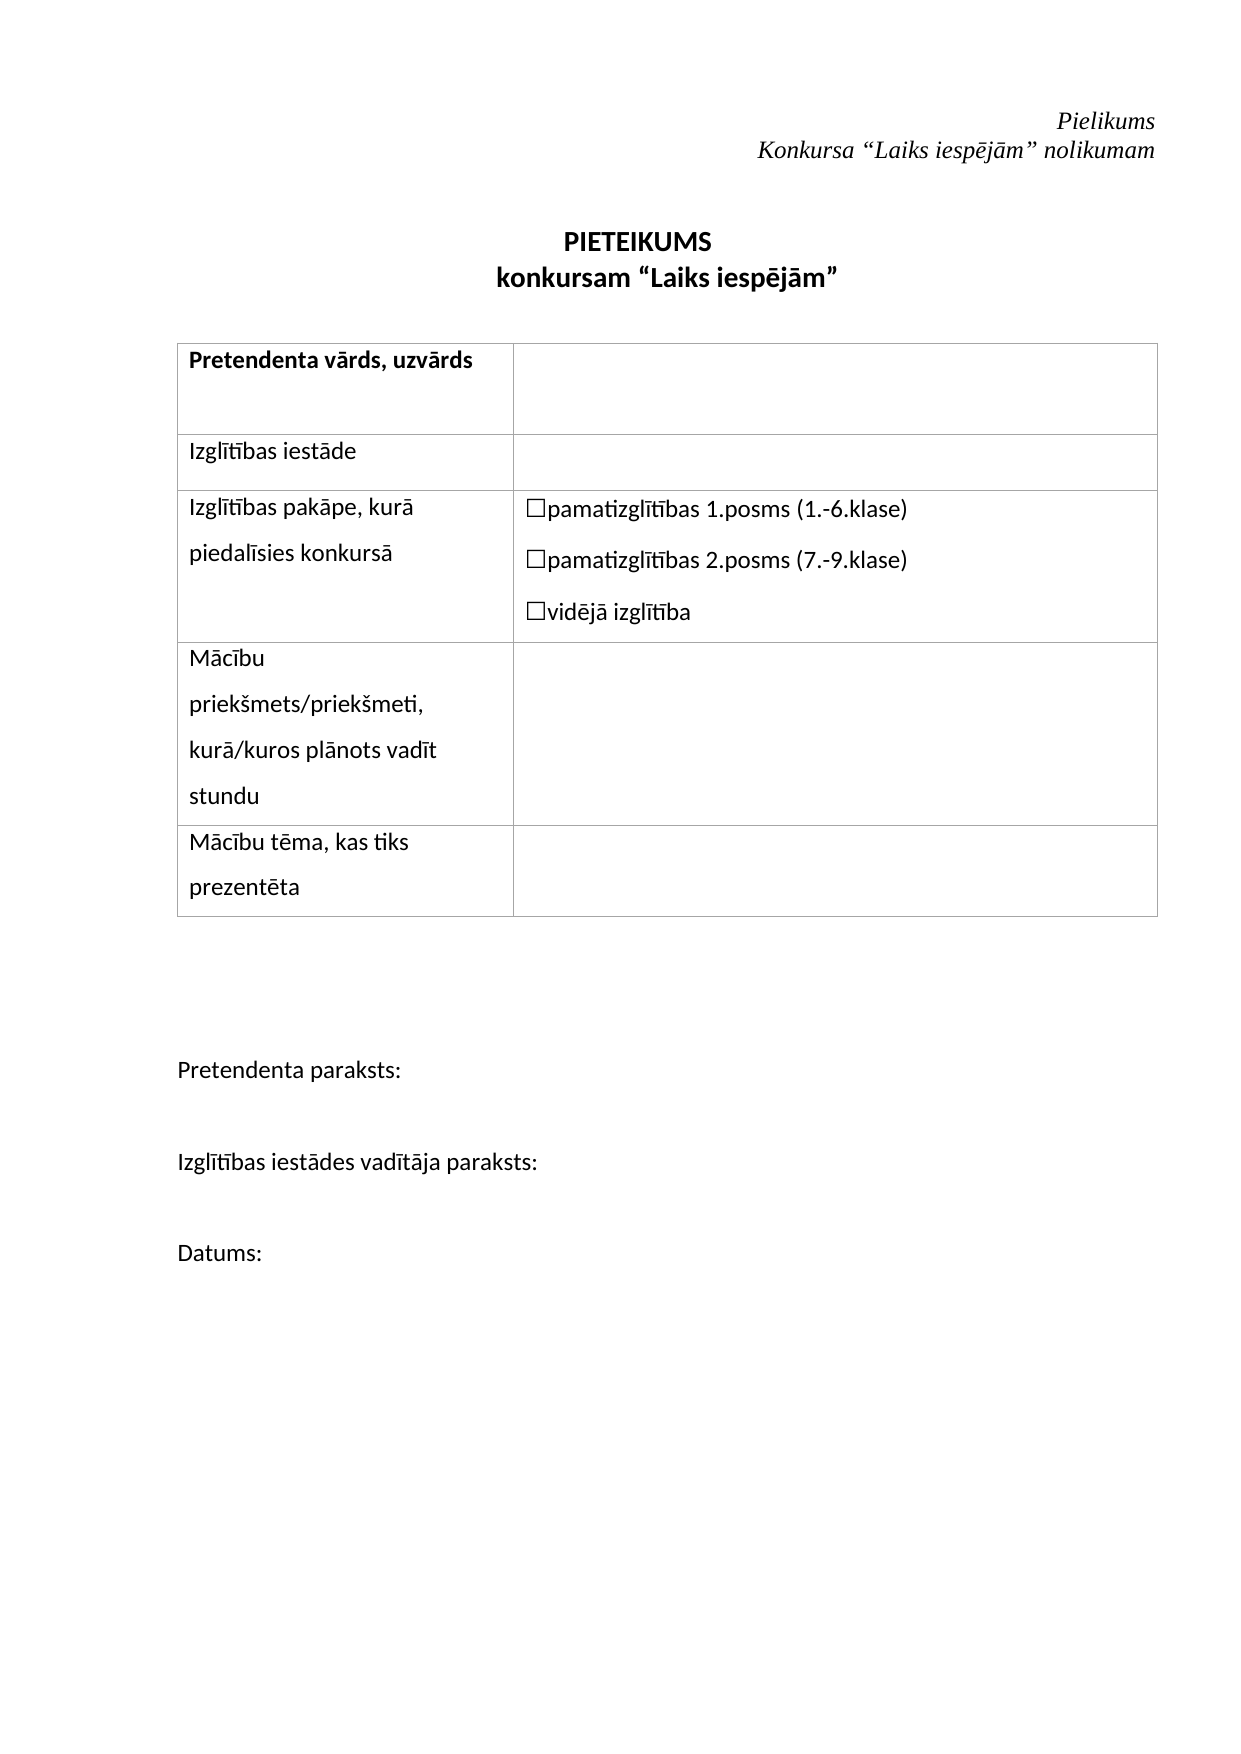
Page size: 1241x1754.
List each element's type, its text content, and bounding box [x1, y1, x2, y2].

text Datums: [177, 1237, 1157, 1268]
text Konkursa “Laiks iespējām” nolikumam [177, 135, 1157, 164]
table_cell [514, 643, 1157, 824]
text konkursam “Laiks iespējām” [177, 259, 1157, 294]
text Izglītības iestādes vadītāja paraksts: [177, 1146, 1157, 1176]
table_cell [514, 826, 1157, 916]
text Pielikums [177, 106, 1157, 135]
table_cell Mācību tēma, kas tiks prezentēta [178, 826, 513, 916]
table_cell Izglītības iestāde [178, 435, 513, 490]
text Pretendenta paraksts: [177, 1054, 1157, 1085]
table_cell Mācību priekšmets/priekšmeti, kurā/kuros plānots vadīt stundu [178, 643, 513, 824]
table_cell [514, 435, 1157, 490]
table_cell pamatizglītības 1.posms (1.-6.klase) pamatizglītības 2.posms (7.-9.klase) vidējā izglītība [514, 491, 1157, 642]
table_header [514, 344, 1157, 434]
table_header Pretendenta vārds, uzvārds [178, 344, 513, 434]
text PIETEIKUMS [177, 223, 1098, 259]
table_cell Izglītības pakāpe, kurā piedalīsies konkursā [178, 491, 513, 642]
